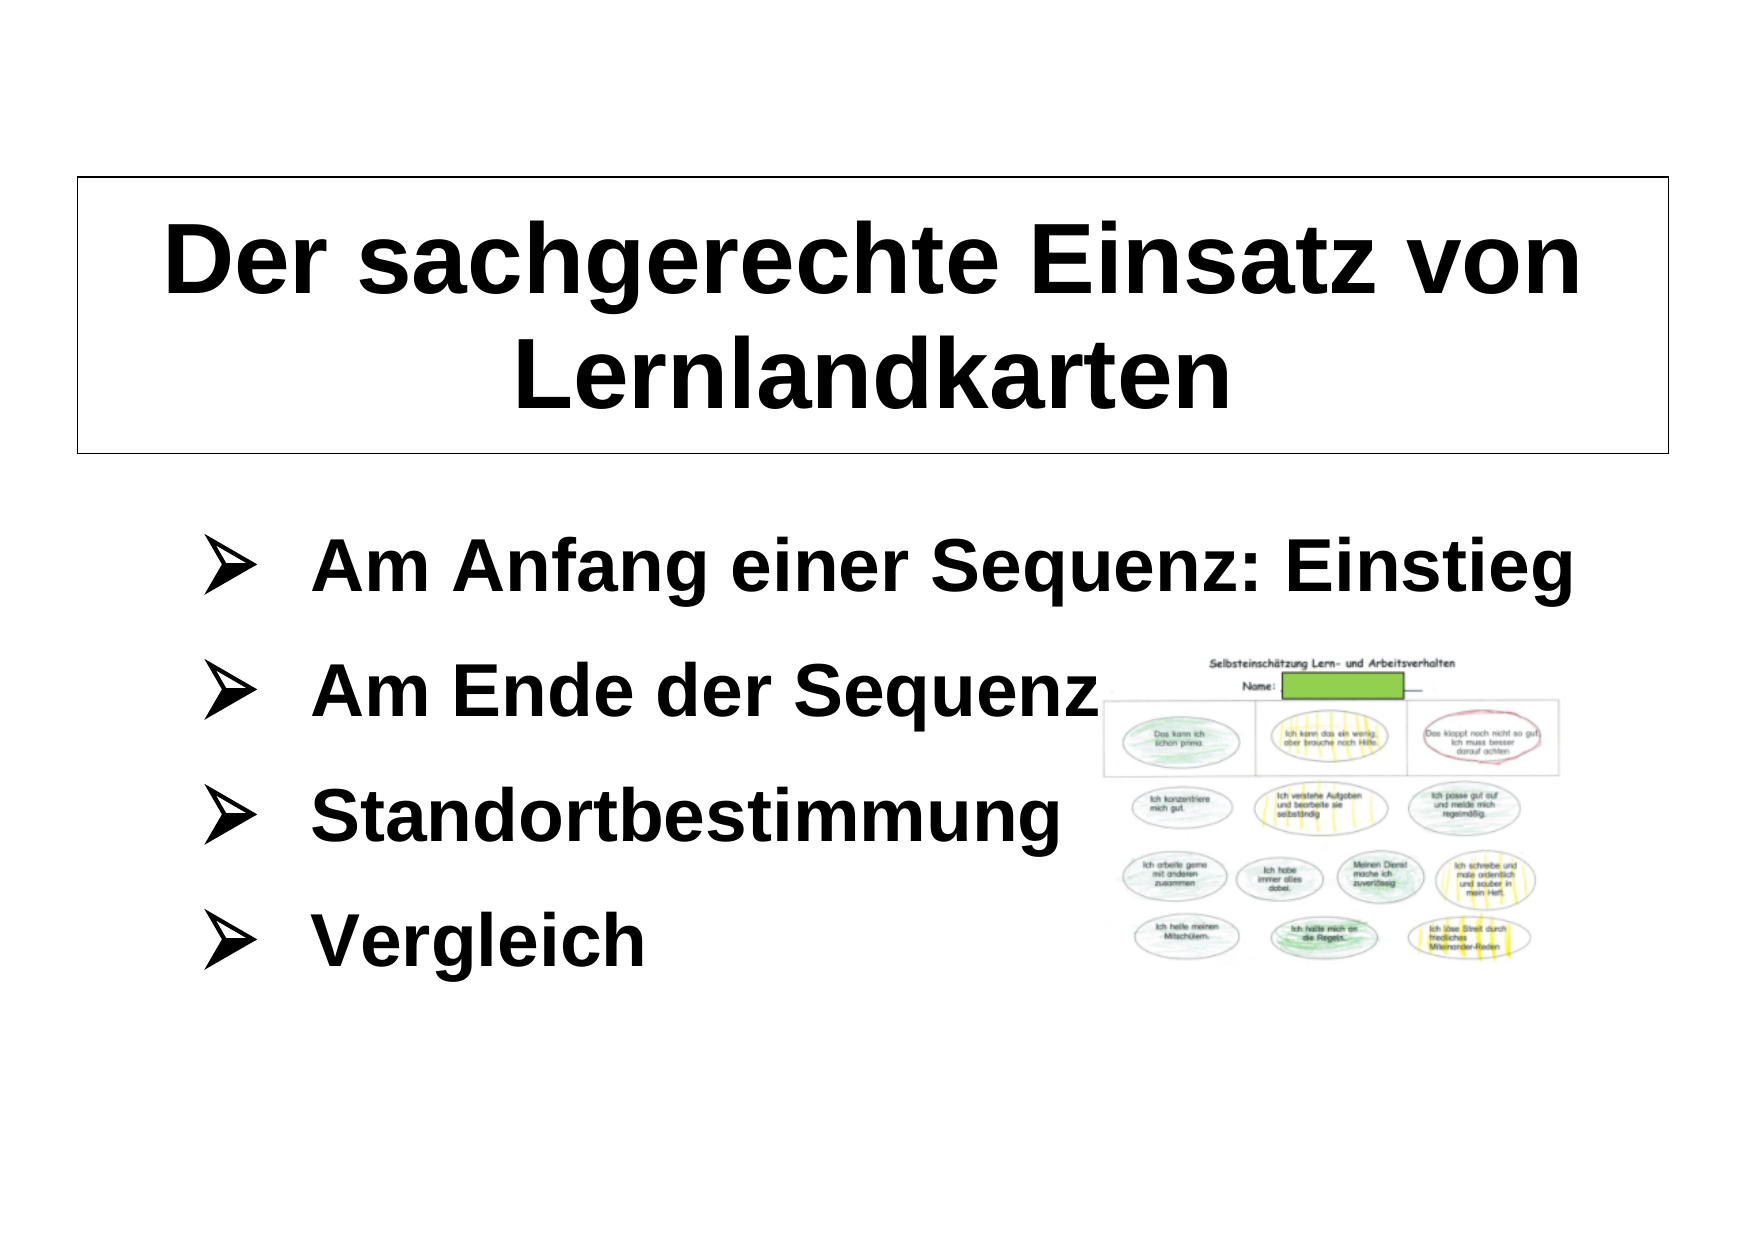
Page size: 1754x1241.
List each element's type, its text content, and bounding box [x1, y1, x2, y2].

table_header Der sachgerechte Einsatz von Lernlandkarten [78, 178, 1668, 453]
picture [1101, 858, 1570, 896]
picture [1101, 733, 1570, 771]
list Standortbestimmung [201, 771, 1724, 858]
list Am Ende der Sequenz [201, 646, 1724, 733]
list Am Anfang einer Sequenz: Einstieg [201, 521, 1724, 608]
list Vergleich [201, 896, 1724, 983]
